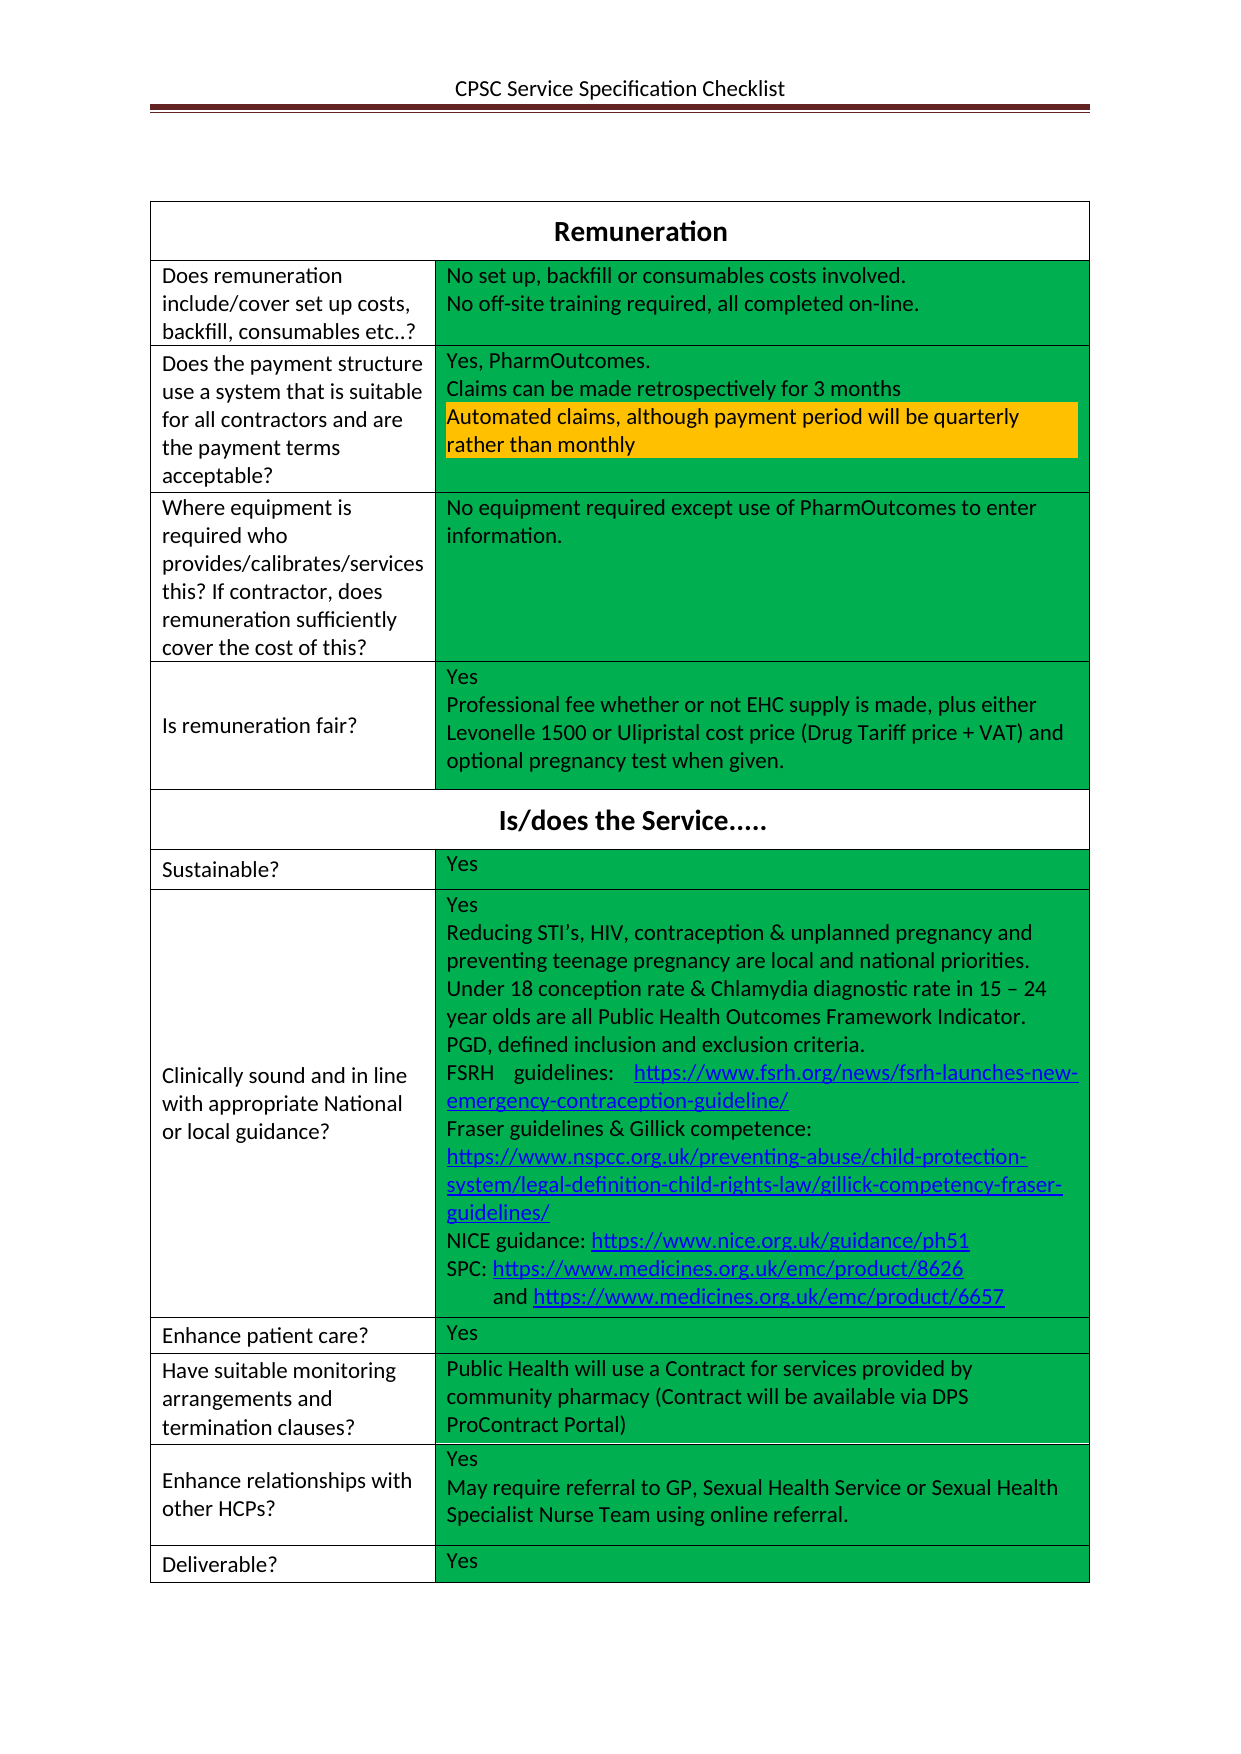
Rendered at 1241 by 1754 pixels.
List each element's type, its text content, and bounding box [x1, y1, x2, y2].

table_cell Deliverable? [151, 1546, 435, 1582]
table_cell Where equipment is required who provides/calibrates/services this? If contractor, does remuneration sufficiently cover the cost of this? [151, 493, 435, 661]
table_cell Enhance relationships with other HCPs? [151, 1445, 435, 1545]
table_cell Does the payment structure use a system that is suitable for all contractors and are the payment terms acceptable? [151, 346, 435, 492]
table_cell Yes [436, 850, 1089, 889]
table_cell [151, 790, 176, 848]
table_cell Yes [436, 1546, 1089, 1582]
table_cell [151, 202, 192, 260]
table_cell No set up, backfill or consumables costs involved. No off-site training required, all completed on-line. [436, 261, 1089, 345]
table_cell Clinically sound and in line with appropriate National or local guidance? [151, 890, 435, 1317]
table_cell Yes Professional fee whether or not EHC supply is made, plus either Levonelle 1500 or Ulipristal cost price (Drug Tariff price + VAT) and optional pregnancy test when given. [436, 662, 1089, 789]
table_cell Public Health will use a Contract for services provided by community pharmacy (Contract will be available via DPS ProContract Portal) [436, 1354, 1089, 1443]
table_cell Remuneration [192, 202, 1089, 260]
table_cell Yes [436, 1318, 1089, 1353]
table_cell Is remuneration fair? [151, 662, 435, 789]
table_cell No equipment required except use of PharmOutcomes to enter information. [436, 493, 1089, 661]
table_cell Yes Reducing STI’s, HIV, contraception & unplanned pregnancy and preventing teenage pregnancy are local and national priorities. Under 18 conception rate & Chlamydia diagnostic rate in 15 – 24 year olds are all Public Health Outcomes Framework Indicator. PGD, defined inclusion and exclusion criteria. FSRH guidelines: https://www.fsrh.org/news/fsrh-launches-new-emergency-contraception-guideline/ Fraser guidelines & Gillick competence: https://www.nspcc.org.uk/preventing-abuse/child-protection-system/legal-definition-child-rights-law/gillick-competency-fraser-guidelines/ NICE guidance: https://www.nice.org.uk/guidance/ph51 SPC: https://www.medicines.org.uk/emc/product/8626 and https://www.medicines.org.uk/emc/product/6657 [436, 890, 1089, 1317]
table_cell Sustainable? [151, 850, 435, 889]
table_cell Yes May require referral to GP, Sexual Health Service or Sexual Health Specialist Nurse Team using online referral. [436, 1445, 1089, 1545]
table_cell Does remuneration include/cover set up costs, backfill, consumables etc..? [151, 261, 435, 345]
table_cell Yes, PharmOutcomes. Claims can be made retrospectively for 3 months Automated claims, although payment period will be quarterly rather than monthly [436, 346, 1089, 492]
table_cell Is/does the Service..... [176, 790, 1089, 848]
table_cell Enhance patient care? [151, 1318, 435, 1353]
table_cell Have suitable monitoring arrangements and termination clauses? [151, 1354, 435, 1443]
